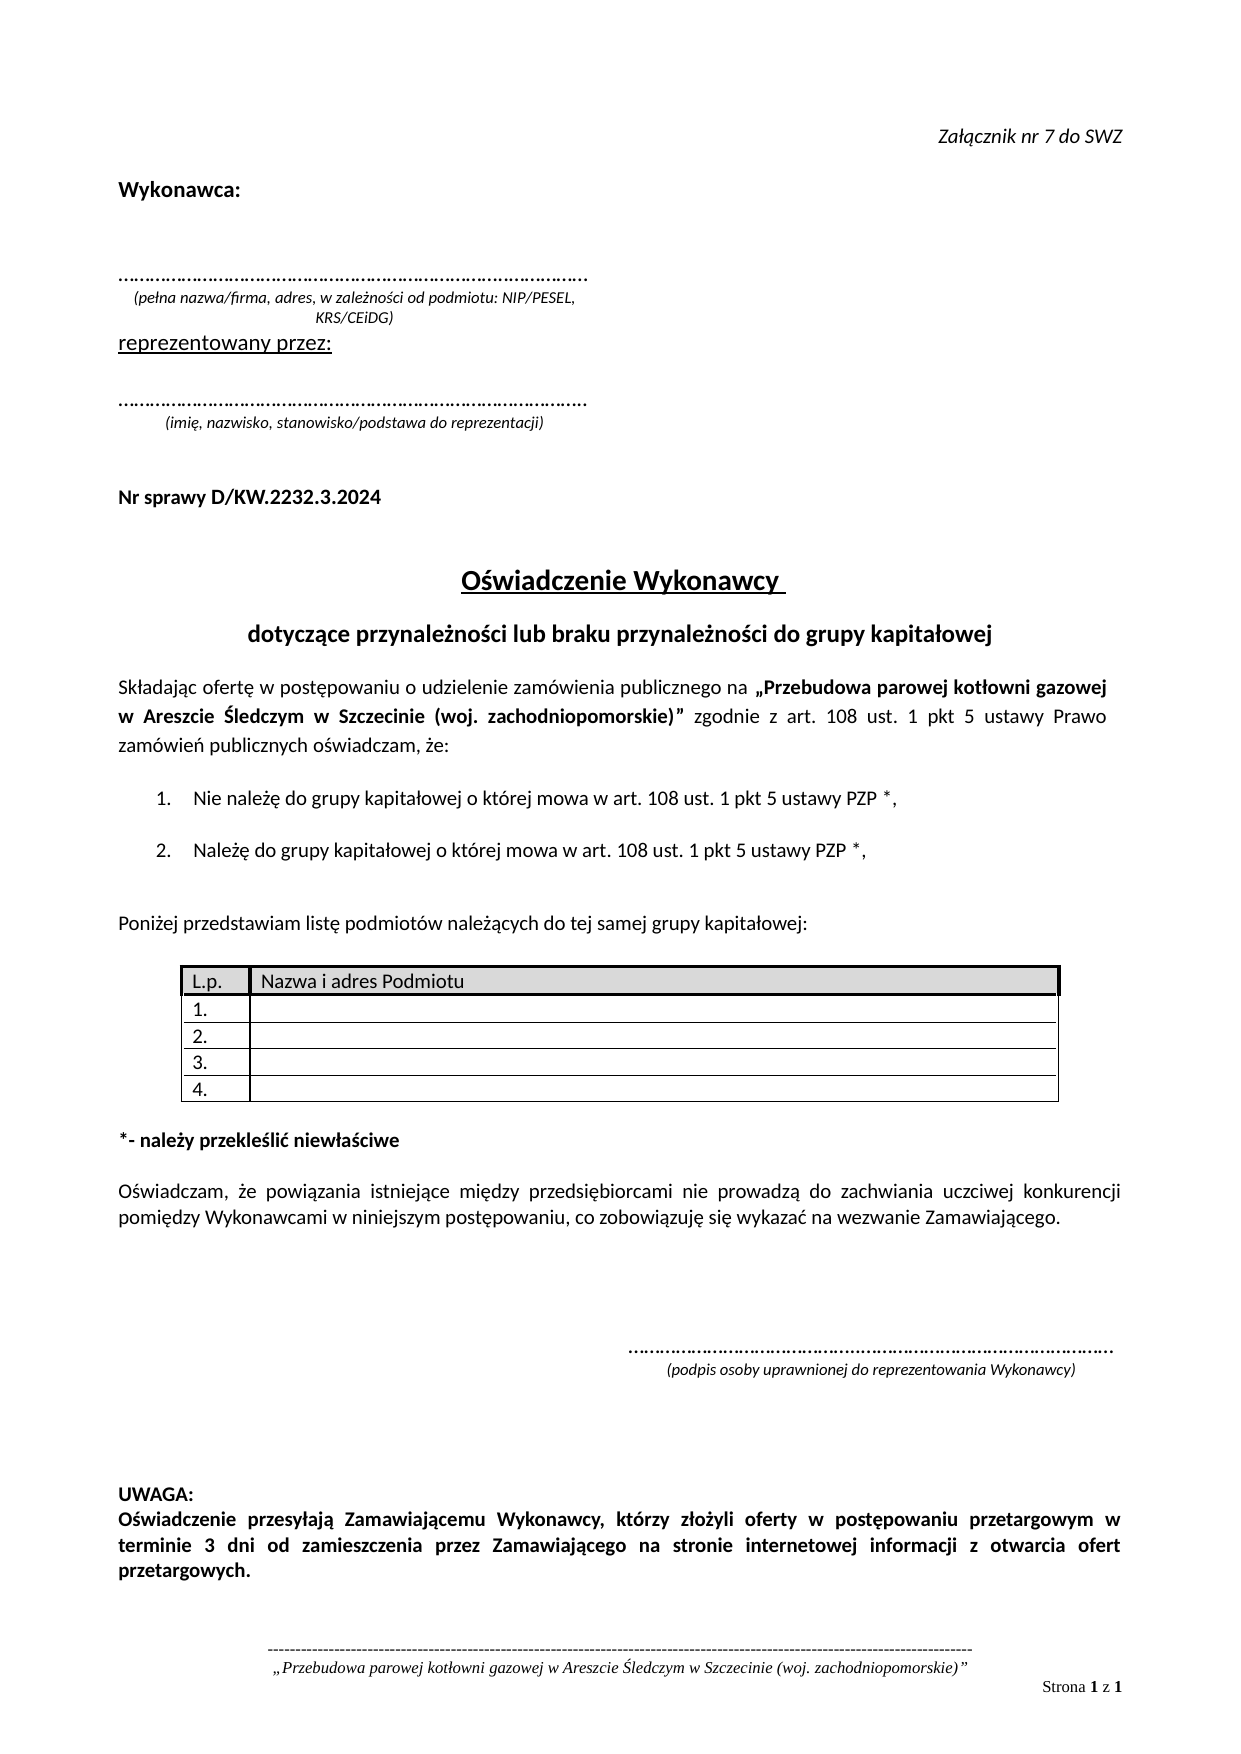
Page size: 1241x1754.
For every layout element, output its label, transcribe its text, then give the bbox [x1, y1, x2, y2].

text ……………………………………..………………………………………… [620, 1331, 1122, 1359]
table_cell [251, 1048, 1058, 1075]
table_header L.p. [183, 968, 248, 993]
list Należę do grupy kapitałowej o której mowa w art. 108 ust. 1 pkt 5 ustawy PZP *, [156, 837, 1107, 863]
table_cell 2. [182, 1022, 249, 1048]
text (imię, nazwisko, stanowisko/podstawa do reprezentacji) [118, 412, 591, 432]
table_cell 3. [182, 1048, 249, 1075]
text (podpis osoby uprawnionej do reprezentowania Wykonawcy) [620, 1359, 1122, 1379]
text Składając ofertę w postępowaniu o udzielenie zamówienia publicznego na „Przebudowa parowej kotłowni gazowej w Areszcie Śledczym w Szczecinie (woj. zachodniopomorskie)” zgodnie z art. 108 ust. 1 pkt 5 ustawy Prawo zamówień publicznych oświadczam, że: [118, 674, 1107, 758]
text reprezentowany przez: [118, 328, 591, 356]
text dotyczące przynależności lub braku przynależności do grupy kapitałowej [118, 618, 1122, 648]
text *- należy przekleślić niewłaściwe [118, 1128, 1122, 1153]
text Wykonawca: [118, 175, 1122, 203]
text Nr sprawy D/KW.2232.3.2024 [118, 483, 591, 510]
text Oświadczenie Wykonawcy [118, 562, 1122, 598]
table_cell [251, 1022, 1058, 1048]
table_cell 4. [182, 1075, 249, 1101]
text Oświadczam, że powiązania istniejące między przedsiębiorcami nie prowadzą do zachwiania uczciwej konkurencji pomiędzy Wykonawcami w niniejszym postępowaniu, co zobowiązuję się wykazać na wezwanie Zamawiającego. [118, 1178, 1122, 1229]
table_cell [251, 993, 1058, 1022]
table_header Nazwa i adres Podmiotu [252, 968, 1057, 993]
text Oświadczenie przesyłają Zamawiającemu Wykonawcy, którzy złożyli oferty w postępowaniu przetargowym w terminie 3 dni od zamieszczenia przez Zamawiającego na stronie internetowej informacji z otwarcia ofert przetargowych. [118, 1506, 1122, 1583]
text ………………………………………………………………..…………… [118, 259, 591, 287]
text (pełna nazwa/firma, adres, w zależności od podmiotu: NIP/PESEL, KRS/CEiDG) [118, 287, 591, 328]
table_cell [251, 1075, 1058, 1101]
table_cell 1. [182, 994, 249, 1022]
text …………………………………………………………………………….. [118, 384, 591, 412]
list Nie należę do grupy kapitałowej o której mowa w art. 108 ust. 1 pkt 5 ustawy PZP *, [156, 785, 1107, 810]
text Poniżej przedstawiam listę podmiotów należących do tej samej grupy kapitałowej: [118, 910, 1107, 936]
text Załącznik nr 7 do SWZ [148, 118, 1122, 150]
text UWAGA: [118, 1481, 1122, 1506]
